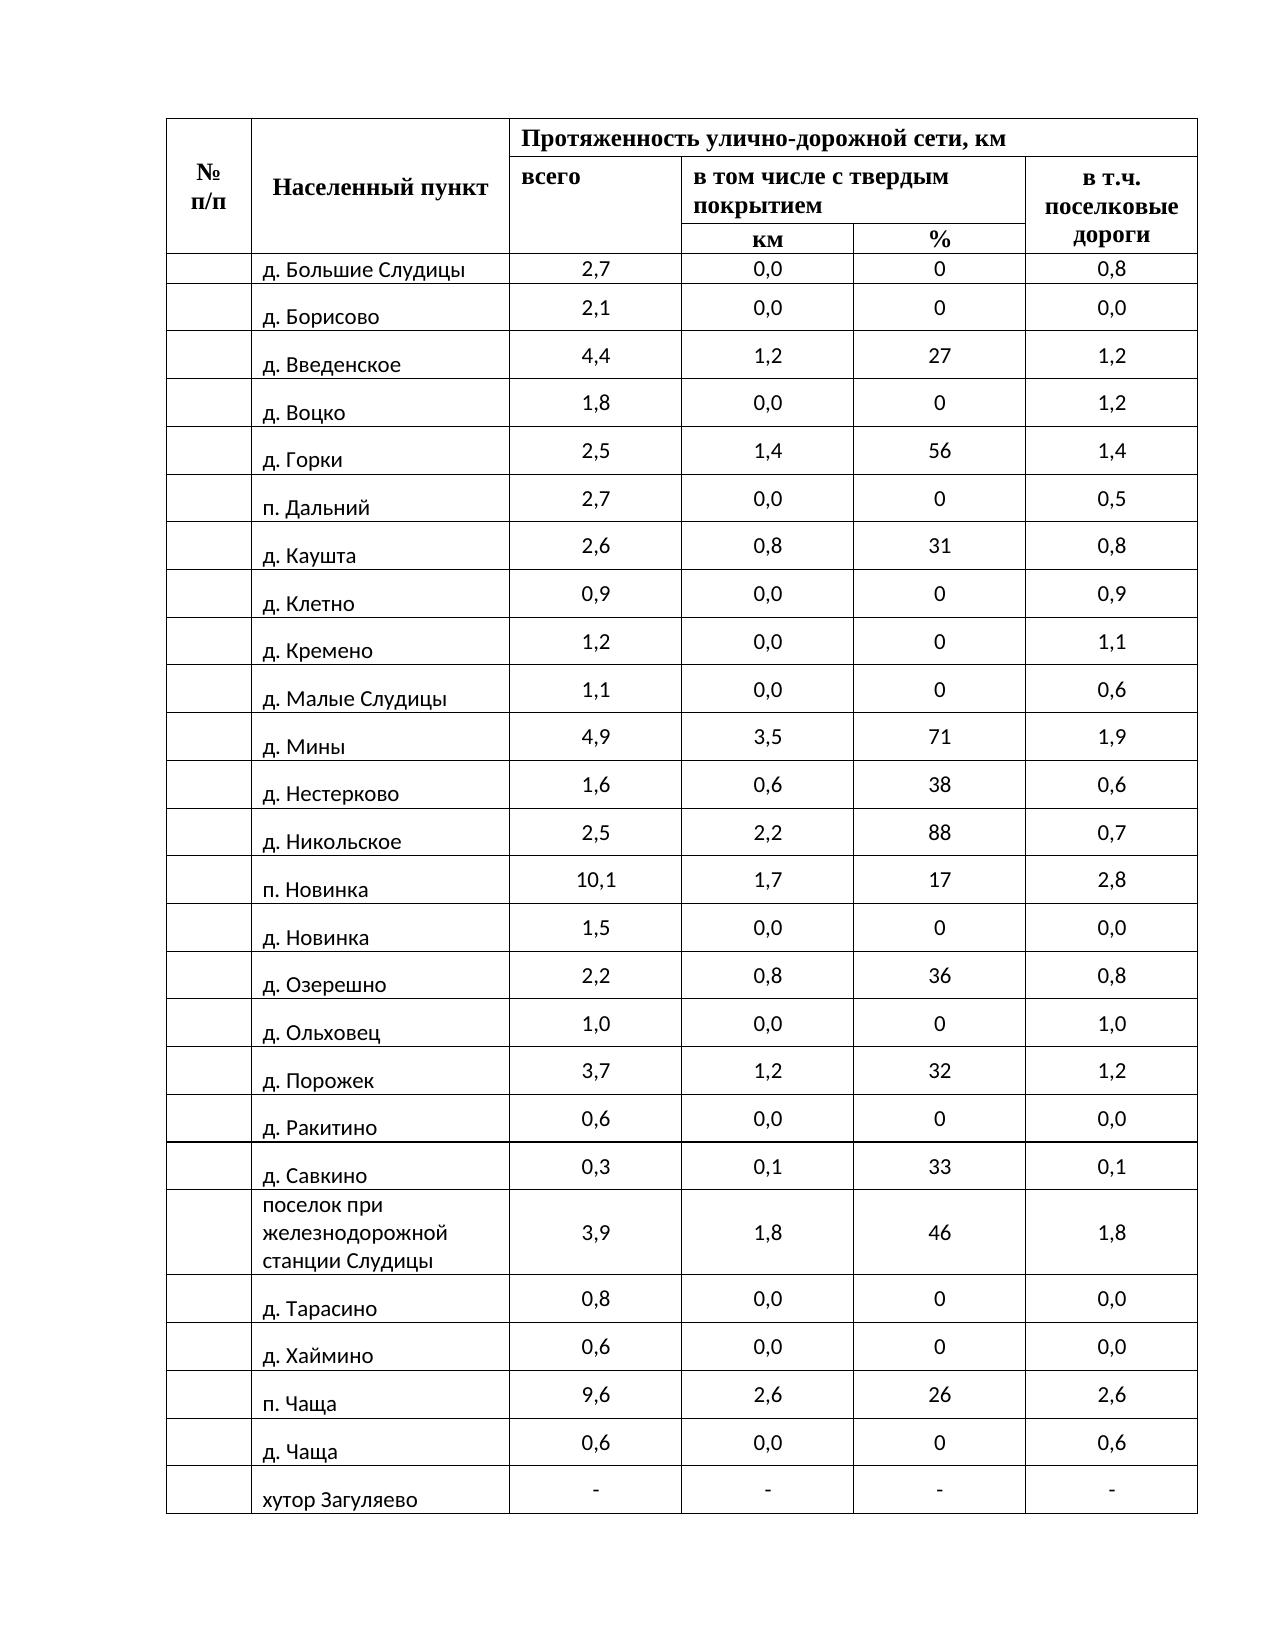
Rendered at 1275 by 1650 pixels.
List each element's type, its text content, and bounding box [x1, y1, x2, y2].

table_cell [167, 1371, 251, 1417]
table_cell 9,6 [510, 1371, 681, 1417]
table_cell 0,0 [682, 254, 853, 283]
table_cell д. Порожек [252, 1047, 509, 1094]
table_cell д. Каушта [252, 522, 509, 569]
table_cell [167, 952, 251, 998]
table_cell [167, 1323, 251, 1370]
table_cell д. Тарасино [252, 1275, 509, 1322]
table_cell д. Чаща [252, 1419, 509, 1465]
table_cell [167, 856, 251, 903]
table_cell 0,8 [1026, 254, 1197, 283]
table_cell 33 [854, 1143, 1025, 1189]
table_cell д. Ракитино [252, 1095, 509, 1141]
table_cell 1,5 [510, 904, 681, 951]
table_cell п. Чаща [252, 1371, 509, 1417]
table_cell 1,4 [1026, 427, 1197, 473]
table_cell поселок при железнодорожной станции Слудицы [252, 1190, 509, 1274]
table_cell 2,5 [510, 427, 681, 473]
table_cell д. Хаймино [252, 1323, 509, 1370]
table_cell 2,6 [1026, 1371, 1197, 1417]
table_cell д. Новинка [252, 904, 509, 951]
table_cell 0 [854, 665, 1025, 712]
table_cell п. Дальний [252, 475, 509, 521]
table_cell 0,1 [682, 1143, 853, 1189]
table_cell 0,5 [1026, 475, 1197, 521]
table_cell 0,0 [1026, 1095, 1197, 1141]
table_cell 0,0 [682, 284, 853, 330]
table_cell д. Никольское [252, 809, 509, 855]
table_cell д. Нестерково [252, 761, 509, 807]
table_cell 0 [854, 1095, 1025, 1141]
table_cell д. Большие Слудицы [252, 254, 509, 283]
table_cell 2,6 [510, 522, 681, 569]
table_cell д. Введенское [252, 331, 509, 378]
table_cell 0,0 [682, 570, 853, 617]
table_cell [167, 999, 251, 1046]
table_cell 0,1 [1026, 1143, 1197, 1189]
table_cell 2,7 [510, 254, 681, 283]
table_cell 0 [854, 475, 1025, 521]
table_cell 0 [854, 1419, 1025, 1465]
table_cell 0,6 [1026, 1419, 1197, 1465]
table_cell д. Малые Слудицы [252, 665, 509, 712]
table_cell 0 [854, 1323, 1025, 1370]
table_cell 0,0 [1026, 904, 1197, 951]
table_cell 0,0 [682, 1095, 853, 1141]
table_cell 4,4 [510, 331, 681, 378]
table_cell 0,6 [682, 761, 853, 807]
table_cell 0,0 [682, 999, 853, 1046]
table_cell км [682, 224, 853, 253]
table_cell 0,0 [682, 618, 853, 664]
table_cell 46 [854, 1190, 1025, 1274]
table_cell 0,0 [682, 904, 853, 951]
table_cell [167, 1143, 251, 1189]
table_cell 0,9 [1026, 570, 1197, 617]
table_cell 0,9 [510, 570, 681, 617]
table_cell 0 [854, 1275, 1025, 1322]
table_cell 0 [854, 999, 1025, 1046]
table_cell 0 [854, 570, 1025, 617]
table_cell [167, 522, 251, 569]
table_cell [167, 254, 251, 283]
table_cell 31 [854, 522, 1025, 569]
table_cell 0,0 [682, 1275, 853, 1322]
table_cell 1,0 [1026, 999, 1197, 1046]
table_cell 0 [854, 254, 1025, 283]
table_cell [167, 284, 251, 330]
table_cell 4,9 [510, 713, 681, 760]
table_cell 36 [854, 952, 1025, 998]
table_cell 0,6 [510, 1323, 681, 1370]
table_cell 1,2 [510, 618, 681, 664]
table_cell в том числе с твердым покрытием [682, 157, 1025, 223]
table_cell 1,2 [682, 331, 853, 378]
table_cell 0,0 [682, 1323, 853, 1370]
table_cell 0,6 [510, 1419, 681, 1465]
table_cell 0,0 [1026, 284, 1197, 330]
table_cell 1,1 [1026, 618, 1197, 664]
table_cell 1,2 [682, 1047, 853, 1094]
table_cell 0,7 [1026, 809, 1197, 855]
table_cell 0,0 [1026, 1275, 1197, 1322]
table_cell [167, 618, 251, 664]
table_cell 0,8 [682, 952, 853, 998]
table_cell 0,6 [510, 1095, 681, 1141]
table_cell 1,8 [682, 1190, 853, 1274]
table_cell [167, 475, 251, 521]
table_cell 0 [854, 284, 1025, 330]
table_cell [167, 809, 251, 855]
table_cell 3,5 [682, 713, 853, 760]
table_cell 0,3 [510, 1143, 681, 1189]
table_cell 3,9 [510, 1190, 681, 1274]
table_cell - [682, 1466, 853, 1513]
table_cell [167, 1466, 251, 1513]
table_cell 1,8 [1026, 1190, 1197, 1274]
table_cell [167, 570, 251, 617]
table_cell 0 [854, 379, 1025, 426]
table_cell - [510, 1466, 681, 1513]
table_cell 88 [854, 809, 1025, 855]
table_header Населенный пункт [252, 119, 509, 253]
table_cell [167, 1275, 251, 1322]
table_cell 1,4 [682, 427, 853, 473]
table_cell [167, 665, 251, 712]
table_cell % [854, 224, 1025, 253]
table_cell д. Озерешно [252, 952, 509, 998]
table_cell 0,0 [1026, 1323, 1197, 1370]
table_cell д. Воцко [252, 379, 509, 426]
table_cell 0,0 [682, 1419, 853, 1465]
table_cell 2,5 [510, 809, 681, 855]
table_cell 0,0 [682, 475, 853, 521]
table_cell 17 [854, 856, 1025, 903]
table_cell 32 [854, 1047, 1025, 1094]
table_cell 2,8 [1026, 856, 1197, 903]
table_cell 0,8 [1026, 952, 1197, 998]
table_cell 56 [854, 427, 1025, 473]
table_cell [167, 331, 251, 378]
table_cell п. Новинка [252, 856, 509, 903]
table_cell [167, 427, 251, 473]
table_cell - [854, 1466, 1025, 1513]
table_cell 1,6 [510, 761, 681, 807]
table_cell [167, 761, 251, 807]
table_cell 0 [854, 904, 1025, 951]
table_cell 0,8 [510, 1275, 681, 1322]
table_cell в т.ч. поселковые дороги [1026, 157, 1197, 253]
table_cell 1,2 [1026, 379, 1197, 426]
table_cell 0,0 [682, 665, 853, 712]
table_cell д. Ольховец [252, 999, 509, 1046]
table_cell 1,7 [682, 856, 853, 903]
table_cell 2,2 [510, 952, 681, 998]
table_cell 27 [854, 331, 1025, 378]
table_cell 0,8 [1026, 522, 1197, 569]
table_cell д. Мины [252, 713, 509, 760]
table_cell 38 [854, 761, 1025, 807]
table_cell 0 [854, 618, 1025, 664]
table_header № п/п [167, 119, 251, 253]
table_cell 0,8 [682, 522, 853, 569]
table_cell всего [510, 157, 681, 253]
table_cell 1,9 [1026, 713, 1197, 760]
table_cell д. Кремено [252, 618, 509, 664]
table_cell 0,6 [1026, 761, 1197, 807]
table_cell 10,1 [510, 856, 681, 903]
table_cell [167, 713, 251, 760]
table_cell [167, 904, 251, 951]
table_cell 71 [854, 713, 1025, 760]
table_cell [167, 379, 251, 426]
table_cell [167, 1095, 251, 1141]
table_cell д. Клетно [252, 570, 509, 617]
table_cell 3,7 [510, 1047, 681, 1094]
table_cell 26 [854, 1371, 1025, 1417]
table_header Протяженность улично-дорожной сети, км [510, 119, 1197, 156]
table_cell 1,8 [510, 379, 681, 426]
table_cell 1,2 [1026, 331, 1197, 378]
table_cell [167, 1419, 251, 1465]
table_cell 2,6 [682, 1371, 853, 1417]
table_cell 1,1 [510, 665, 681, 712]
table_cell 0,0 [682, 379, 853, 426]
table_cell 2,7 [510, 475, 681, 521]
table_cell 2,2 [682, 809, 853, 855]
table_cell д. Борисово [252, 284, 509, 330]
table_cell 1,0 [510, 999, 681, 1046]
table_cell д. Савкино [252, 1143, 509, 1189]
table_cell 1,2 [1026, 1047, 1197, 1094]
table_cell [167, 1047, 251, 1094]
table_cell хутор Загуляево [252, 1466, 509, 1513]
table_cell д. Горки [252, 427, 509, 473]
table_cell [167, 1190, 251, 1274]
table_cell 0,6 [1026, 665, 1197, 712]
table_cell 2,1 [510, 284, 681, 330]
table_cell - [1026, 1466, 1197, 1513]
